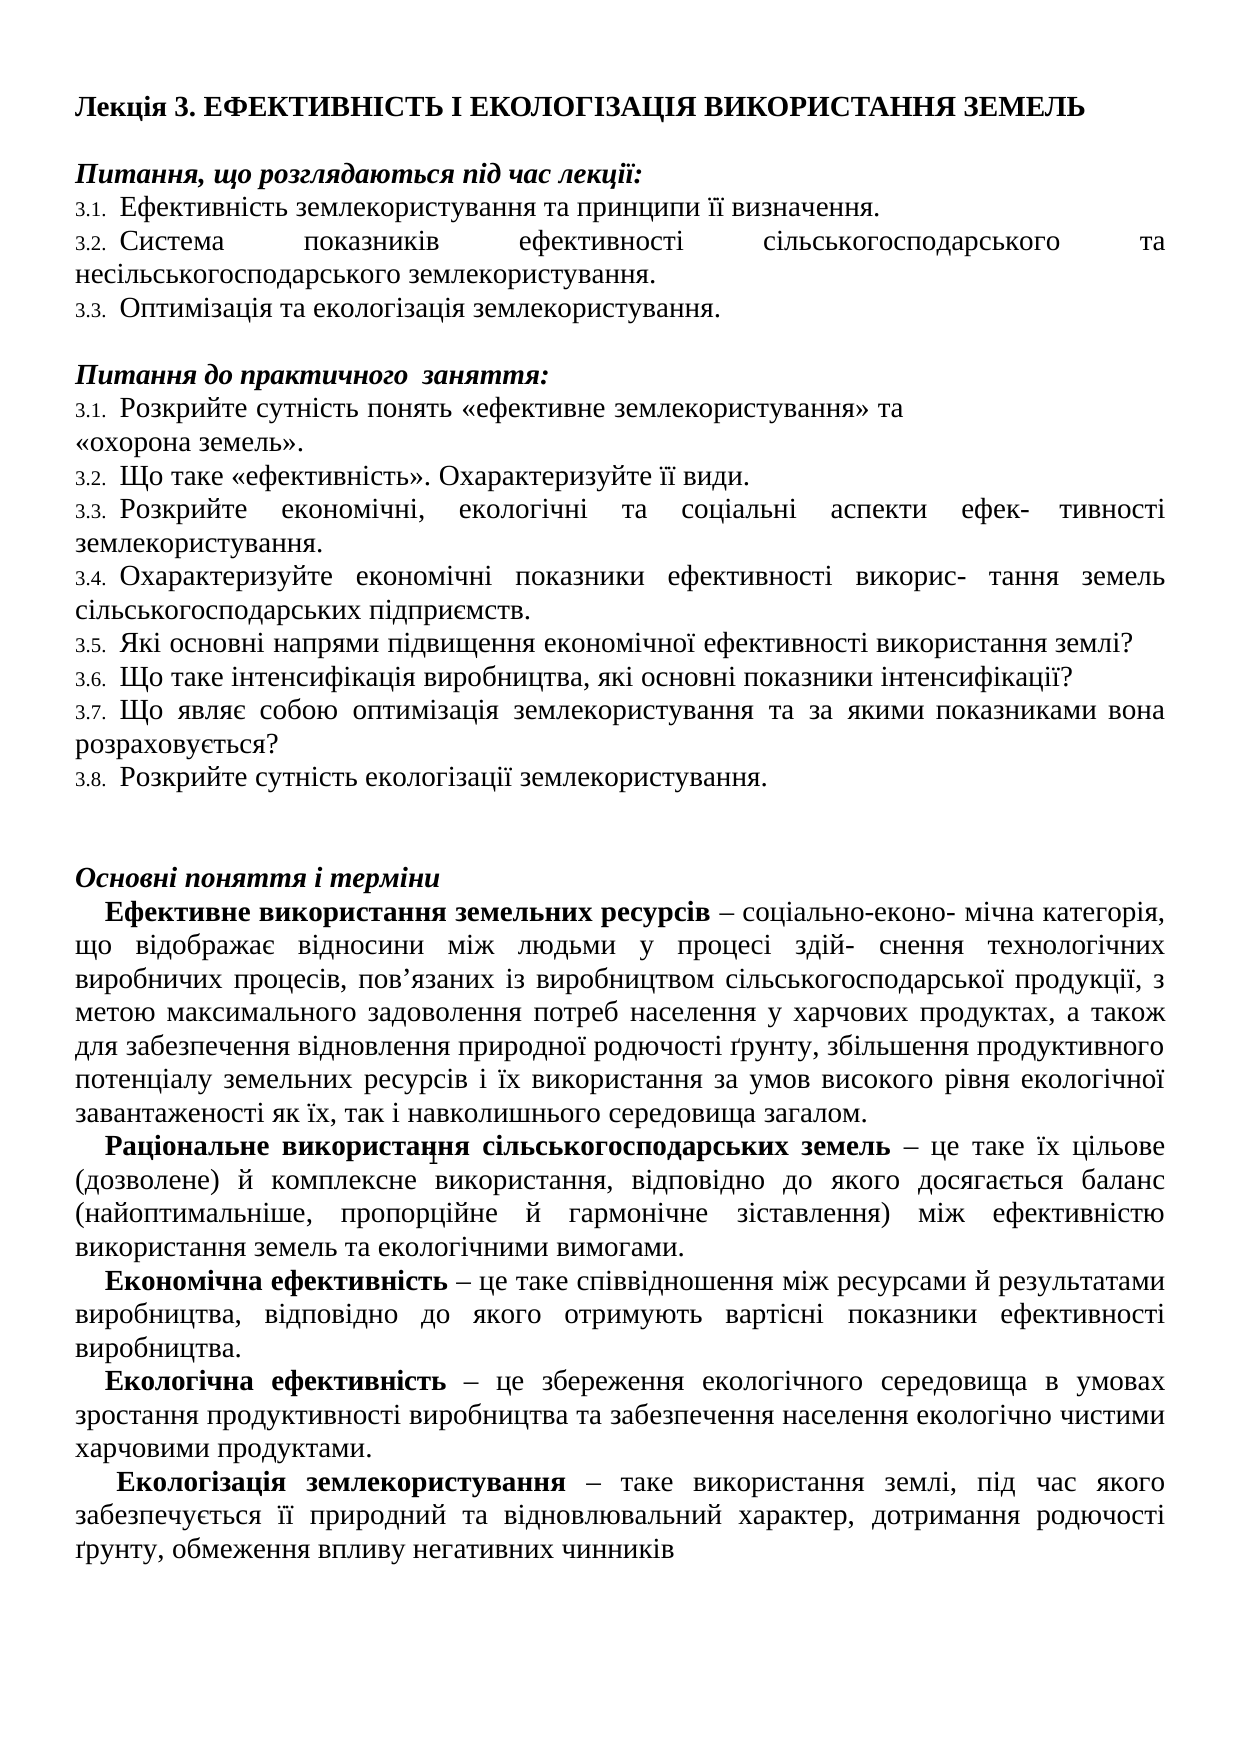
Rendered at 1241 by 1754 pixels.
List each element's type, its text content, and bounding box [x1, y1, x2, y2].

text Екологізація землекористування – таке використання землі, під час якого забезпечується її природний та відновлювальний характер, дотримання родючості ґрунту, обмеження впливу негативних чинників [75, 1464, 1165, 1564]
text Раціональне використання сільськогосподарських земель – це таке їх цільове (дозволене) й комплексне використання, відповідно до якого досягається баланс (найоптимальніше, пропорційне й гармонічне зіставлення) між ефективністю використання земель та екологічними вимогами. [75, 1128, 1165, 1263]
text Основні поняття і терміни [75, 860, 1165, 894]
list Охарактеризуйте економічні показники ефективності викорис- тання земель сільськогосподарських підприємств. [75, 558, 1165, 625]
list Розкрийте сутність екологізації землекористування. [75, 759, 1165, 793]
list Що таке інтенсифікація виробництва, які основні показники інтенсифікації? [75, 659, 1165, 692]
list Розкрийте економічні, екологічні та соціальні аспекти ефек- тивності землекористування. [75, 491, 1165, 558]
text Питання до практичного заняття: [75, 357, 1165, 391]
text Лекція 3. ЕФЕКТИВНІСТЬ І ЕКОЛОГІЗАЦІЯ ВИКОРИСТАННЯ ЗЕМЕЛЬ [75, 89, 1165, 122]
list Розкрийте сутність понять «ефективне землекористування» та [75, 391, 1165, 424]
text «охорона земель». [75, 424, 1165, 458]
list Ефективність землекористування та принципи її визначення. [75, 189, 1165, 223]
list Оптимізація та екологізація землекористування. [75, 290, 1165, 323]
list Система показників ефективності сільськогосподарського та несільськогосподарського землекористування. [75, 223, 1165, 290]
list Що таке «ефективність». Охарактеризуйте її види. [75, 458, 1165, 491]
text Екологічна ефективність – це збереження екологічного середовища в умовах зростання продуктивності виробництва та забезпечення населення екологічно чистими харчовими продуктами. [75, 1363, 1165, 1464]
text Питання, що розглядаються під час лекції: [75, 156, 1165, 189]
list Які основні напрями підвищення економічної ефективності використання землі? [75, 625, 1165, 659]
list Що являє собою оптимізація землекористування та за якими показниками вона розраховується? [75, 692, 1165, 759]
text Економічна ефективність – це таке співвідношення між ресурсами й результатами виробництва, відповідно до якого отримують вартісні показники ефективності виробництва. [75, 1263, 1165, 1363]
text Ефективне використання земельних ресурсів – соціально-еконо- мічна категорія, що відображає відносини між людьми у процесі здій- снення технологічних виробничих процесів, пов’язаних із виробництвом сільськогосподарської продукції, з метою максимального задоволення потреб населення у харчових продуктах, а також для забезпечення відновлення природної родючості ґрунту, збільшення продуктивного потенціалу земельних ресурсів і їх використання за умов високого рівня екологічної завантаженості як їх, так і навколишнього середовища загалом. [75, 894, 1165, 1128]
